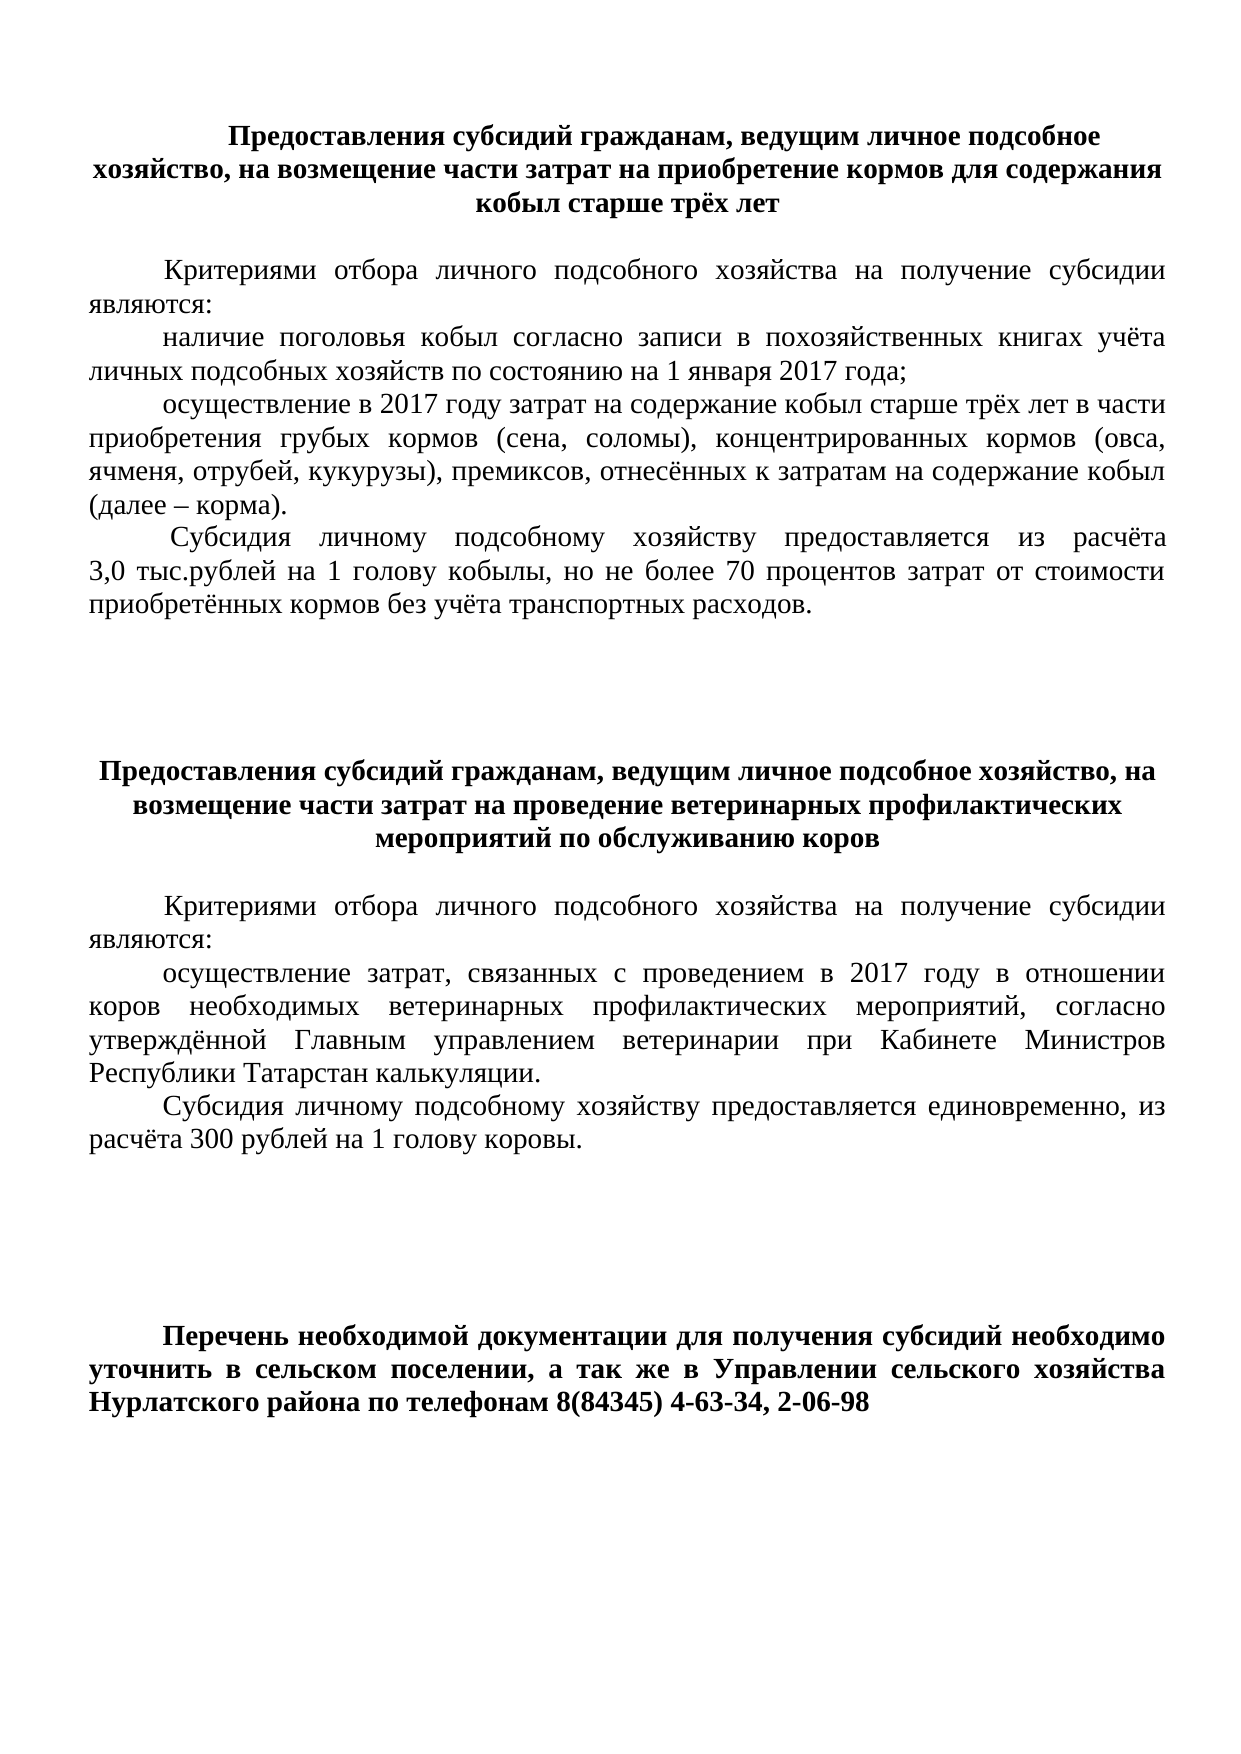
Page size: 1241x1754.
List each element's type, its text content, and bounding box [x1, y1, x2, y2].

text Предоставления субсидий гражданам, ведущим личное подсобное хозяйство, на возмещение части затрат на приобретение кормов для содержания кобыл старше трёх лет [89, 118, 1167, 219]
text осуществление в 2017 году затрат на содержание кобыл старше трёх лет в части приобретения грубых кормов (сена, соломы), концентрированных кормов (овса, ячменя, отрубей, кукурузы), премиксов, отнесённых к затратам на содержание кобыл (далее ‒ корма). [89, 386, 1167, 521]
text Субсидия личному подсобному хозяйству предоставляется единовременно, из расчёта 300 рублей на 1 голову коровы. [89, 1089, 1167, 1154]
text Критериями отбора личного подсобного хозяйства на получение субсидии являются: [89, 888, 1167, 955]
text Субсидия личному подсобному хозяйству предоставляется из расчёта 3,0 тыс.рублей на 1 голову кобылы, но не более 70 процентов затрат от стоимости приобретённых кормов без учёта транспортных расходов. [89, 521, 1167, 619]
text Перечень необходимой документации для получения субсидий необходимо уточнить в сельском поселении, а так же в Управлении сельского хозяйства Нурлатского района по телефонам 8(84345) 4-63-34, 2-06-98 [89, 1319, 1167, 1417]
text Предоставления субсидий гражданам, ведущим личное подсобное хозяйство, на возмещение части затрат на проведение ветеринарных профилактических мероприятий по обслуживанию коров [89, 753, 1167, 854]
text наличие поголовья кобыл согласно записи в похозяйственных книгах учёта личных подсобных хозяйств по состоянию на 1 января 2017 года; [89, 319, 1167, 386]
text Критериями отбора личного подсобного хозяйства на получение субсидии являются: [89, 252, 1167, 319]
text осуществление затрат, связанных с проведением в 2017 году в отношении коров необходимых ветеринарных профилактических мероприятий, согласно утверждённой Главным управлением ветеринарии при Кабинете Министров Республики Татарстан калькуляции. [89, 955, 1167, 1089]
